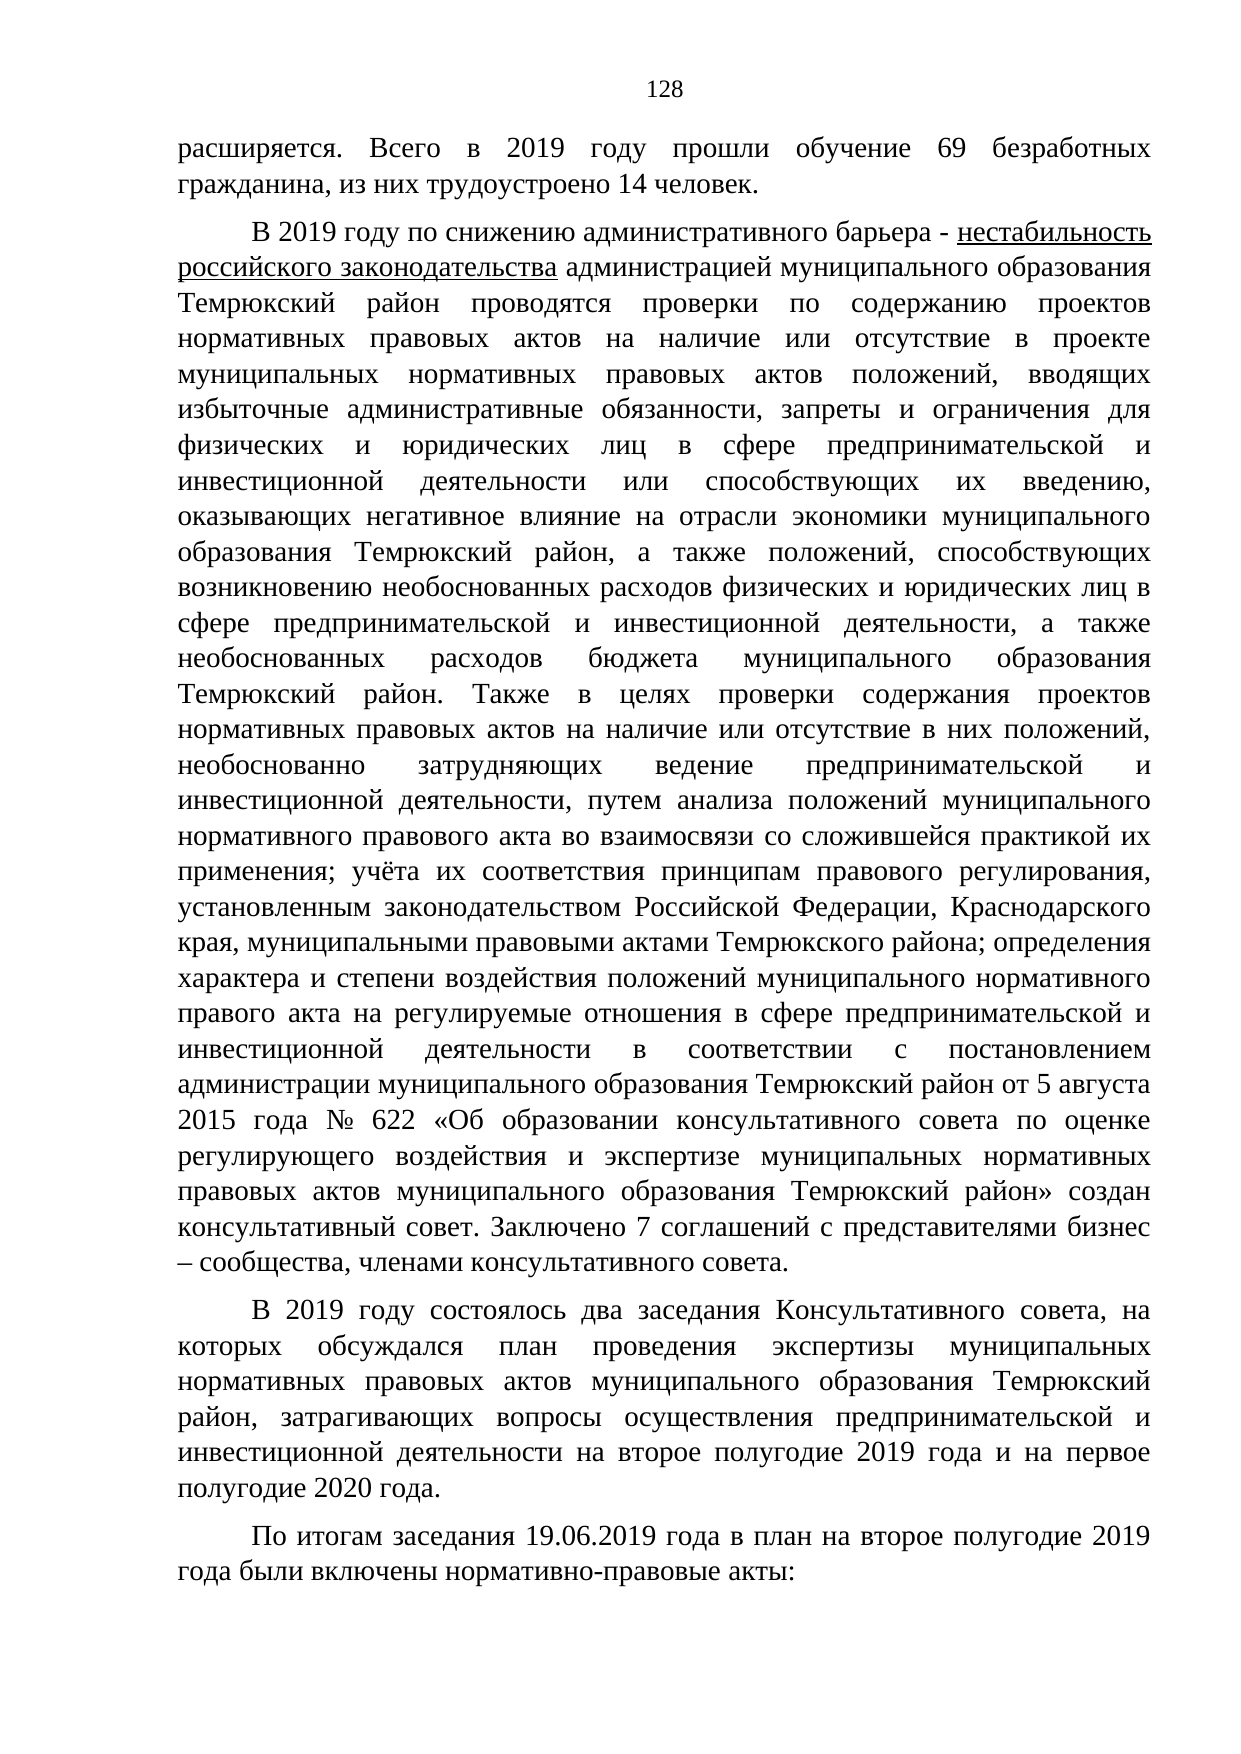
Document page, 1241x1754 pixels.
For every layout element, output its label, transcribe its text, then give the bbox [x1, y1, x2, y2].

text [177, 131, 1152, 199]
text В 2019 году состоялось два заседания Консультативного совета, на которых обсуждался план проведения экспертизы муниципальных нормативных правовых актов муниципального образования Темрюкский район, затрагивающих вопросы осуществления предпринимательской и инвестиционной деятельности на второе полугодие 2019 года и на первое полугодие 2020 года. [177, 1292, 1152, 1503]
text В 2019 году по снижению административного барьера - нестабильность российского законодательства администрацией муниципального образования Темрюкский район проводятся проверки по содержанию проектов нормативных правовых актов на наличие или отсутствие в проекте муниципальных нормативных правовых актов положений, вводящих избыточные административные обязанности, запреты и ограничения для физических и юридических лиц в сфере предпринимательской и инвестиционной деятельности или способствующих их введению, оказывающих негативное влияние на отрасли экономики муниципального образования Темрюкский район, а также положений, способствующих возникновению необоснованных расходов физических и юридических лиц в сфере предпринимательской и инвестиционной деятельности, а также необоснованных расходов бюджета муниципального образования Темрюкский район. Также в целях проверки содержания проектов нормативных правовых актов на наличие или отсутствие в них положений, необоснованно затрудняющих ведение предпринимательской и инвестиционной деятельности, путем анализа положений муниципального нормативного правового акта во взаимосвязи со сложившейся практикой их применения; учёта их соответствия принципам правового регулирования, установленным законодательством Российской Федерации, Краснодарского края, муниципальными правовыми актами Темрюкского района; определения характера и степени воздействия положений муниципального нормативного правого акта на регулируемые отношения в сфере предпринимательской и инвестиционной деятельности в соответствии с постановлением администрации муниципального образования Темрюкский район от 5 августа 2015 года № 622 «Об образовании консультативного совета по оценке регулирующего воздействия и экспертизе муниципальных нормативных правовых актов муниципального образования Темрюкский район» создан консультативный совет. Заключено 7 соглашений с представителями бизнес – сообщества, членами консультативного совета. [177, 214, 1152, 1278]
text По итогам заседания 19.06.2019 года в план на второе полугодие 2019 года были включены нормативно-правовые акты: [177, 1518, 1152, 1587]
